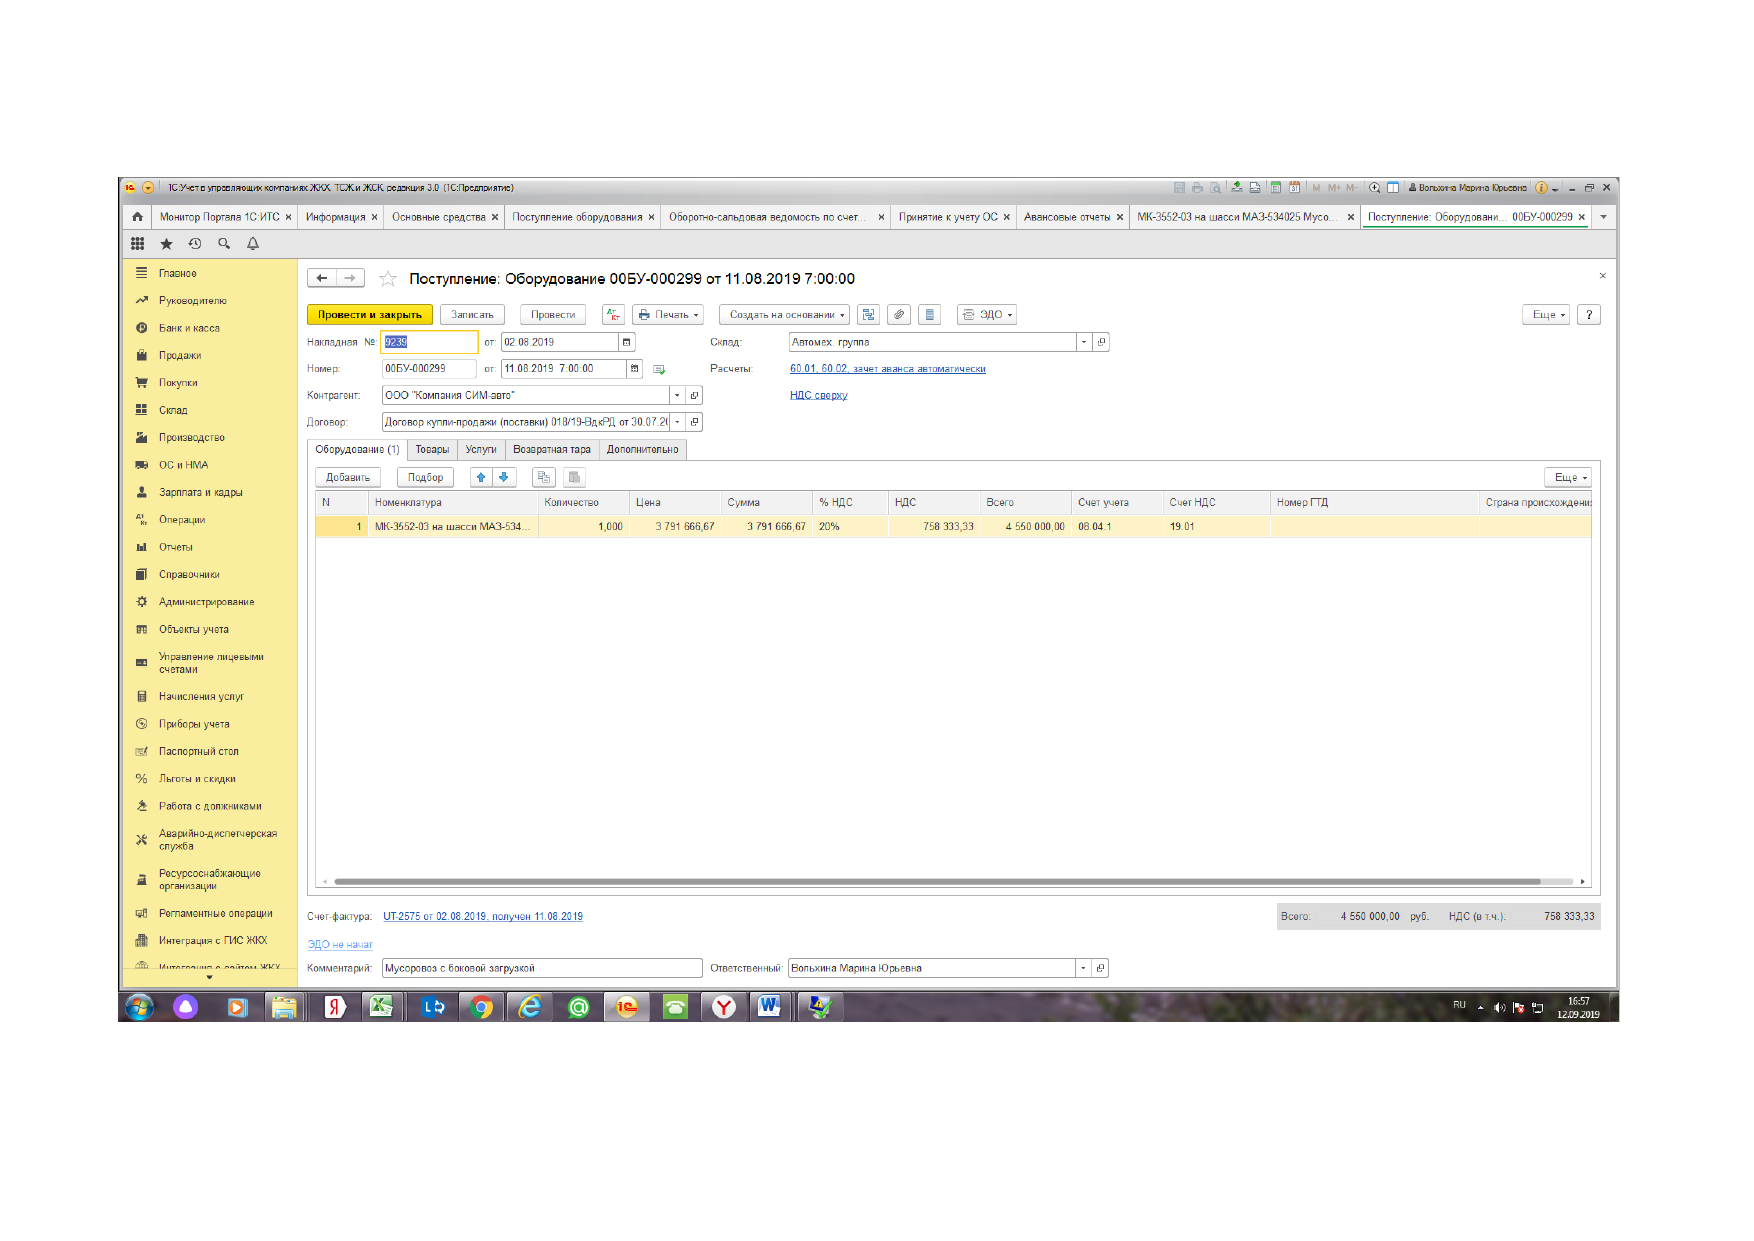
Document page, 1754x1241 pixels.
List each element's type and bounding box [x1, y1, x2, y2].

picture [118, 177, 1620, 1022]
